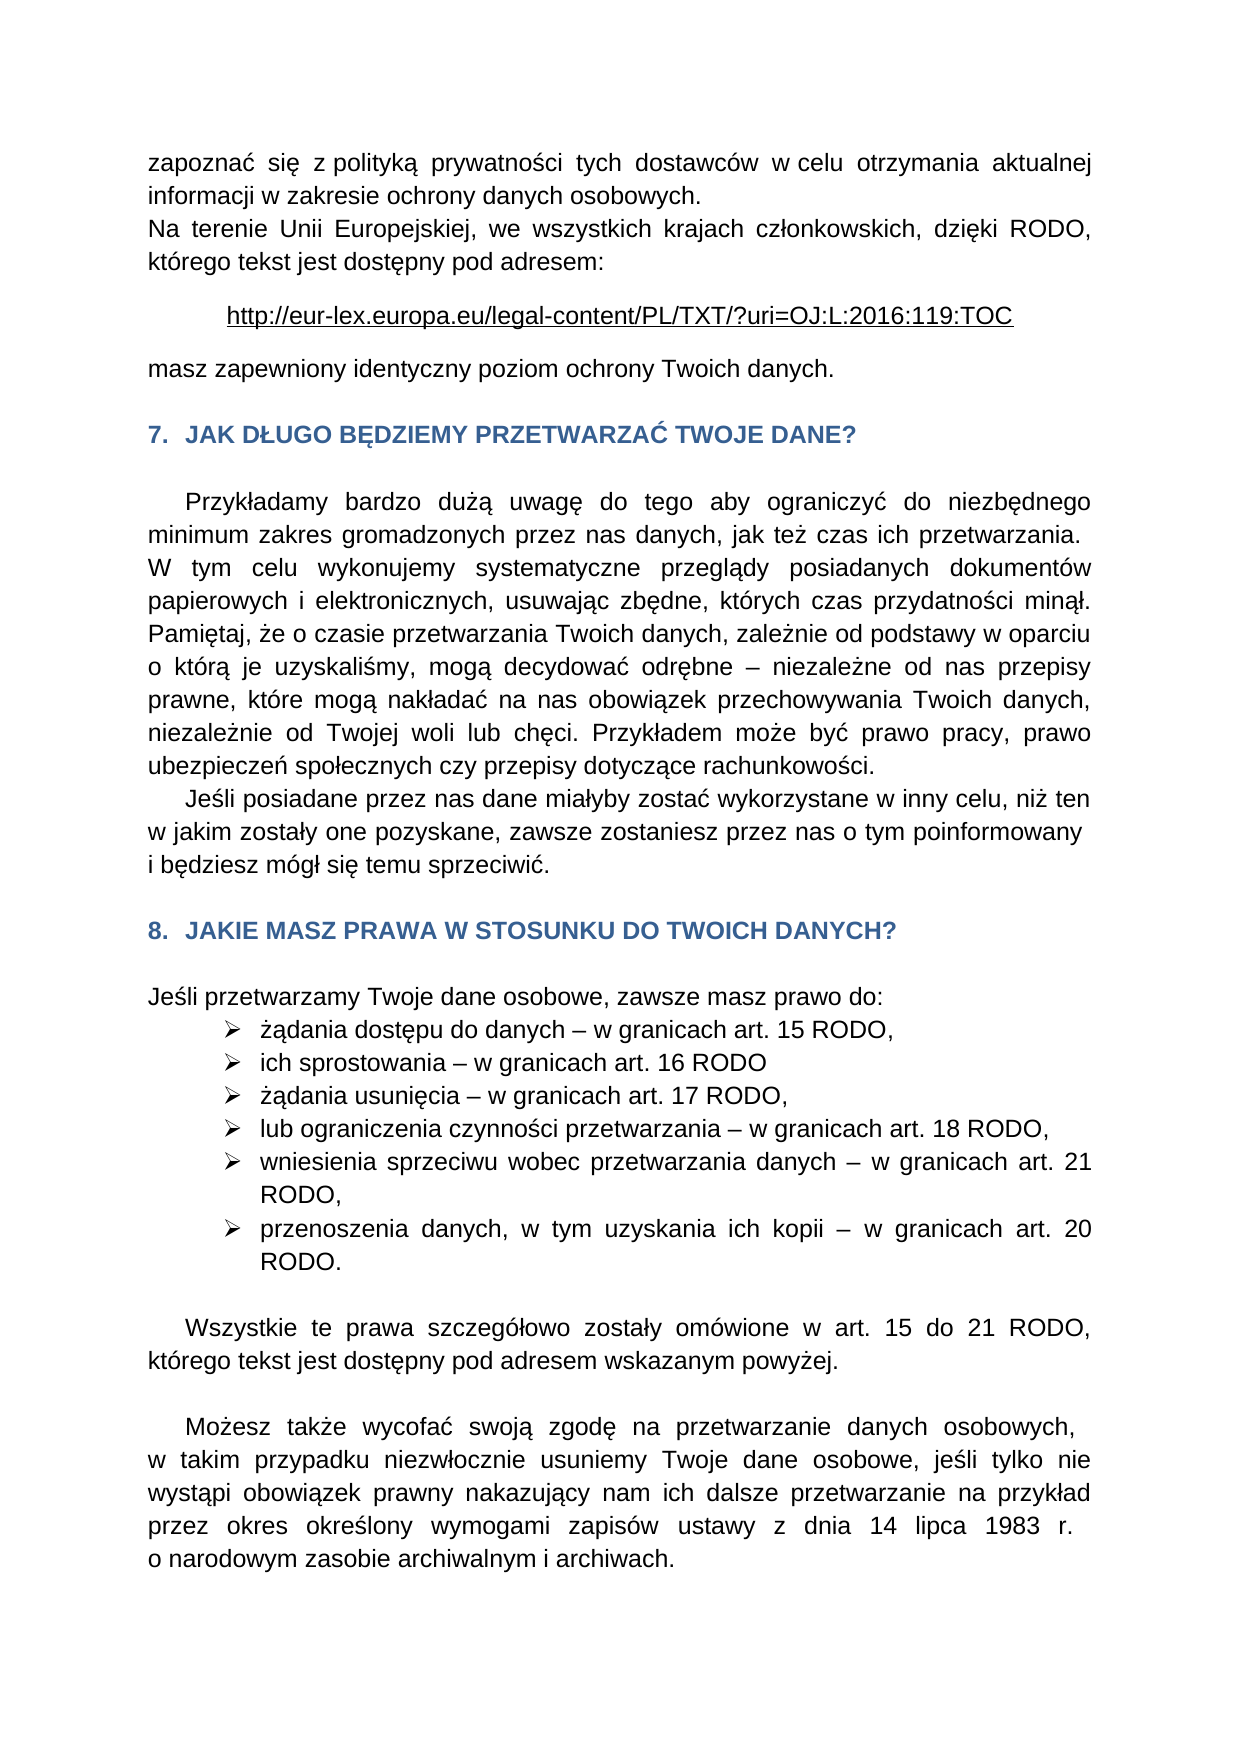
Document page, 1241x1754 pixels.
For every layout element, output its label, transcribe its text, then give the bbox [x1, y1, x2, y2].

list Wszystkie te prawa szczegółowo zostały omówione w art. 15 do 21 RODO, którego tekst jest dostępny pod adresem wskazanym powyżej. [148, 1313, 1092, 1374]
list Jeśli posiadane przez nas dane miałyby zostać wykorzystane w inny celu, niż ten w jakim zostały one pozyskane, zawsze zostaniesz przez nas o tym poinformowany i będziesz mógł się temu sprzeciwić. [148, 784, 1092, 878]
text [148, 148, 1092, 209]
list przenoszenia danych, w tym uzyskania ich kopii – w granicach art. 20 RODO. [223, 1213, 1092, 1275]
list Przykładamy bardzo dużą uwagę do tego aby ograniczyć do niezbędnego minimum zakres gromadzonych przez nas danych, jak też czas ich przetwarzania. W tym celu wykonujemy systematyczne przeglądy posiadanych dokumentów papierowych i elektronicznych, usuwając zbędne, których czas przydatności minął. Pamiętaj, że o czasie przetwarzania Twoich danych, zależnie od podstawy w oparciu o którą je uzyskaliśmy, mogą decydować odrębne – niezależne od nas przepisy prawne, które mogą nakładać na nas obowiązek przechowywania Twoich danych, niezależnie od Twojej woli lub chęci. Przykładem może być prawo pracy, prawo ubezpieczeń społecznych czy przepisy dotyczące rachunkowości. [148, 487, 1092, 779]
subtitle JAK DŁUGO BĘDZIEMY PRZETWARZAĆ TWOJE DANE? [148, 421, 1092, 449]
list żądania dostępu do danych – w granicach art. 15 RODO, [223, 1015, 1092, 1044]
text Na terenie Unii Europejskiej, we wszystkich krajach członkowskich, dzięki RODO, którego tekst jest dostępny pod adresem: [148, 214, 1092, 276]
list lub ograniczenia czynności przetwarzania – w granicach art. 18 RODO, [223, 1114, 1092, 1143]
subtitle JAKIE MASZ PRAWA W STOSUNKU DO TWOICH DANYCH? [148, 916, 1092, 944]
list wniesienia sprzeciwu wobec przetwarzania danych – w granicach art. 21 RODO, [223, 1147, 1092, 1209]
text Jeśli przetwarzamy Twoje dane osobowe, zawsze masz prawo do: [148, 982, 1092, 1011]
text http://eur-lex.europa.eu/legal-content/PL/TXT/?uri=OJ:L:2016:119:TOC [148, 301, 1092, 329]
text masz zapewniony identyczny poziom ochrony Twoich danych. [148, 354, 1092, 383]
list Możesz także wycofać swoją zgodę na przetwarzanie danych osobowych, w takim przypadku niezwłocznie usuniemy Twoje dane osobowe, jeśli tylko nie wystąpi obowiązek prawny nakazujący nam ich dalsze przetwarzanie na przykład przez okres określony wymogami zapisów ustawy z dnia 14 lipca 1983 r. o narodowym zasobie archiwalnym i archiwach. [148, 1412, 1092, 1573]
list żądania usunięcia – w granicach art. 17 RODO, [223, 1081, 1092, 1110]
list ich sprostowania – w granicach art. 16 RODO [223, 1048, 1092, 1077]
